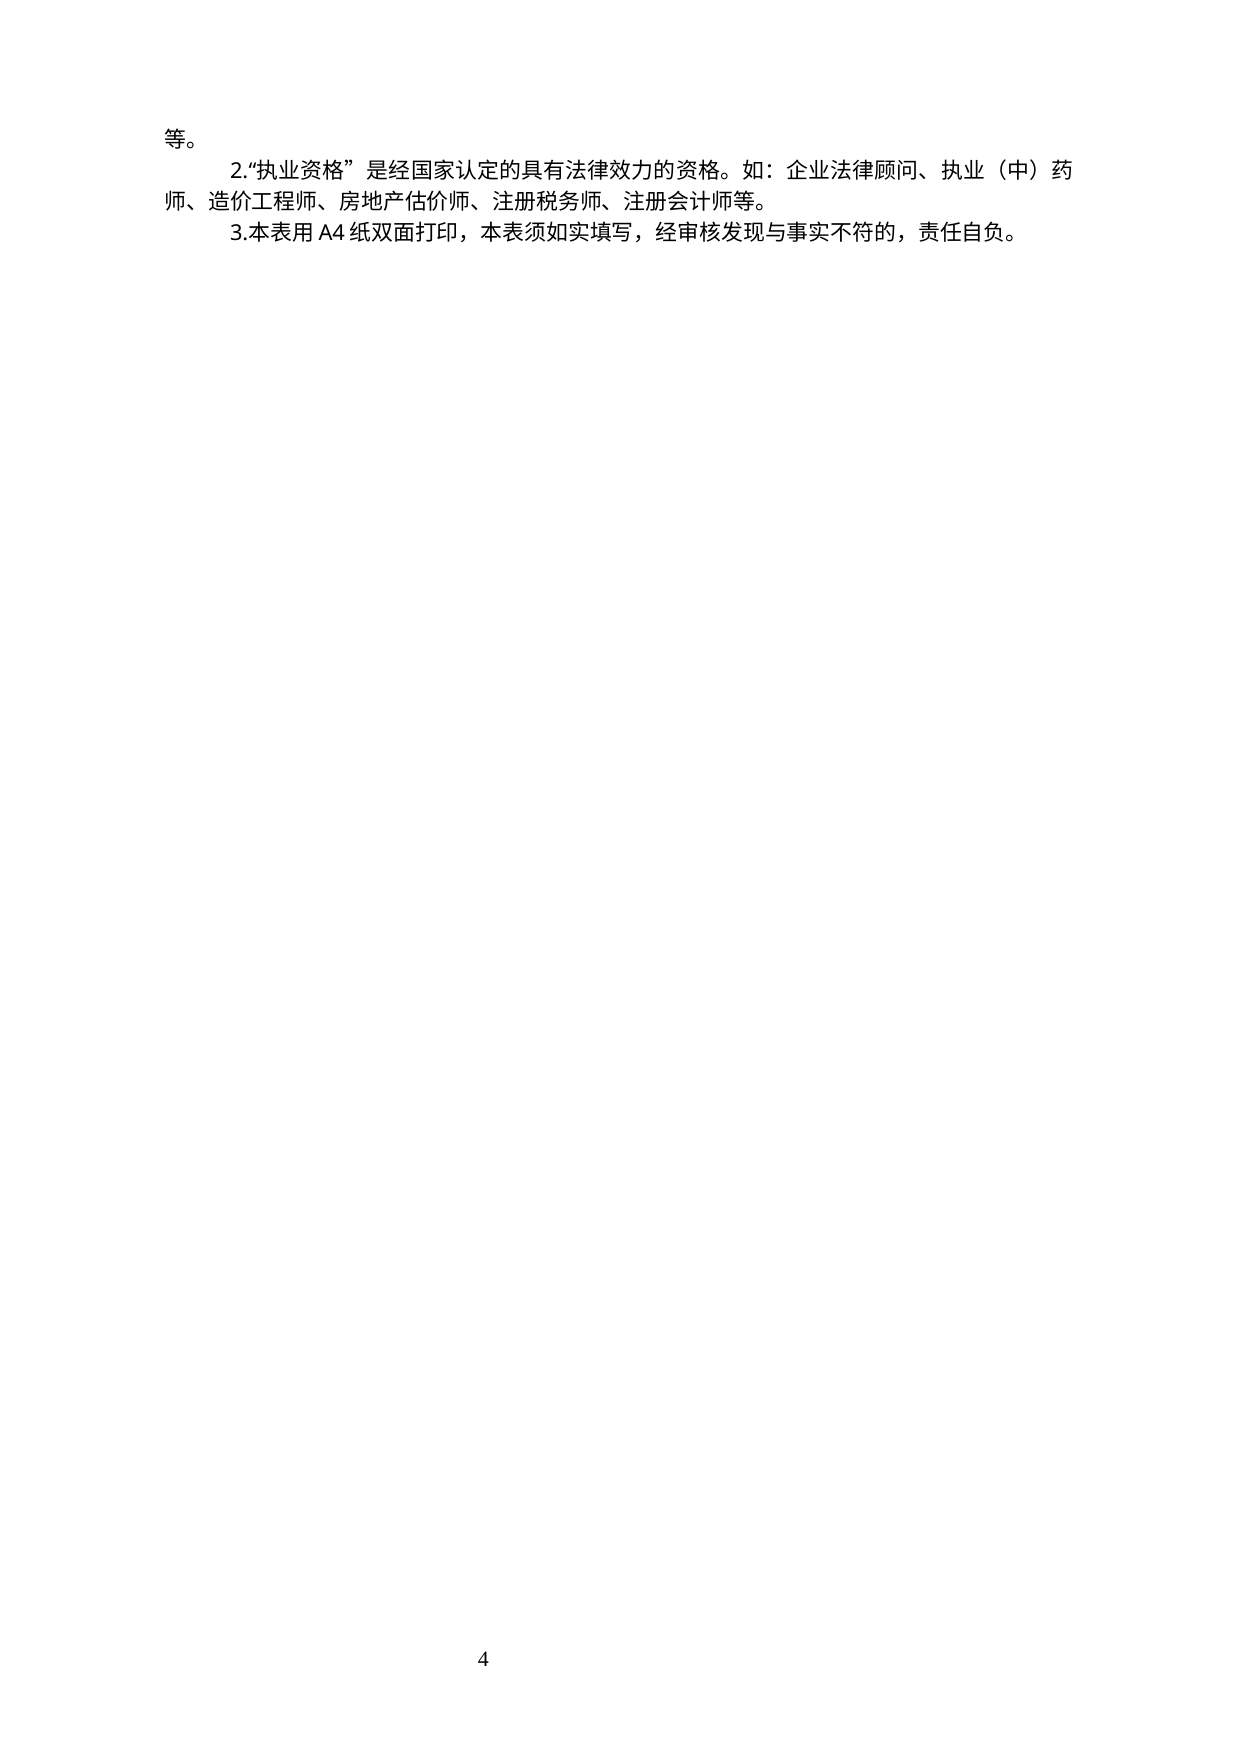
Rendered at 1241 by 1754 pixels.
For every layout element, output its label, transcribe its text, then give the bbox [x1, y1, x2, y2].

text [164, 122, 1076, 153]
text 2.“执业资格”是经国家认定的具有法律效力的资格。如：企业法律顾问、执业（中）药师、造价工程师、房地产估价师、注册税务师、注册会计师等。 [164, 153, 1076, 216]
text 3.本表用A4纸双面打印，本表须如实填写，经审核发现与事实不符的，责任自负。 [164, 216, 1076, 247]
